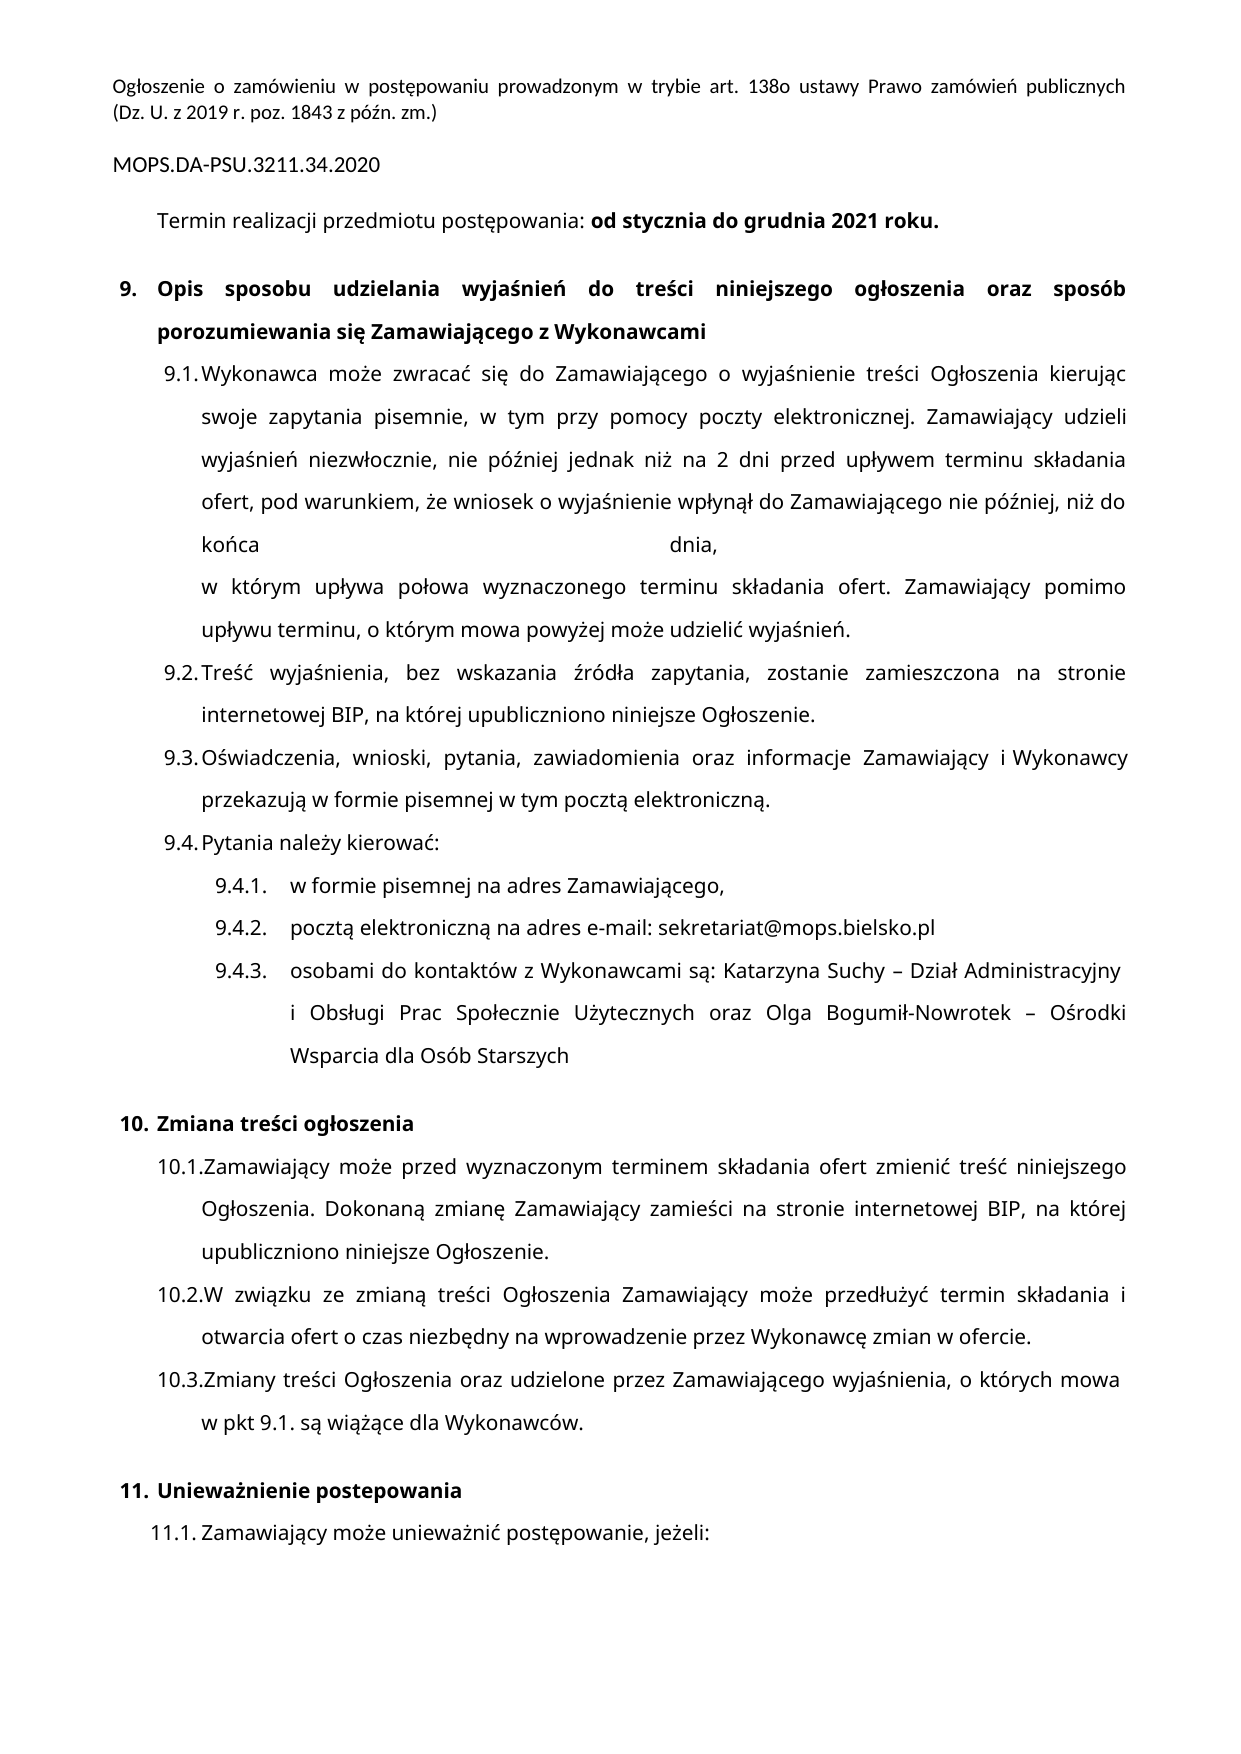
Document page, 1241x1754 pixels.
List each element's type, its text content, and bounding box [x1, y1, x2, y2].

list Zamawiający może unieważnić postępowanie, jeżeli: [150, 1518, 1128, 1547]
list Treść wyjaśnienia, bez wskazania źródła zapytania, zostanie zamieszczona na stronie internetowej BIP, na której upubliczniono niniejsze Ogłoszenie. [164, 658, 1128, 729]
text 10.3.Zmiany treści Ogłoszenia oraz udzielone przez Zamawiającego wyjaśnienia, o których mowa w pkt 9.1. są wiążące dla Wykonawców. [157, 1365, 1128, 1436]
list Zmiana treści ogłoszenia [119, 1109, 1128, 1138]
list Termin realizacji przedmiotu postępowania: od stycznia do grudnia 2021 roku. [157, 206, 1128, 234]
list Pytania należy kierować: [164, 828, 1128, 857]
list Unieważnienie postepowania [119, 1476, 1128, 1504]
text 10.2.W związku ze zmianą treści Ogłoszenia Zamawiający może przedłużyć termin składania i otwarcia ofert o czas niezbędny na wprowadzenie przez Wykonawcę zmian w ofercie. [157, 1280, 1128, 1351]
list Opis sposobu udzielania wyjaśnień do treści niniejszego ogłoszenia oraz sposób porozumiewania się Zamawiającego z Wykonawcami [119, 274, 1128, 345]
list osobami do kontaktów z Wykonawcami są: Katarzyna Suchy – Dział Administracyjny i Obsługi Prac Społecznie Użytecznych oraz Olga Bogumił-Nowrotek – Ośrodki Wsparcia dla Osób Starszych [215, 956, 1128, 1069]
text 10.1.Zamawiający może przed wyznaczonym terminem składania ofert zmienić treść niniejszego Ogłoszenia. Dokonaną zmianę Zamawiający zamieści na stronie internetowej BIP, na której upubliczniono niniejsze Ogłoszenie. [157, 1152, 1128, 1266]
list pocztą elektroniczną na adres e-mail: sekretariat@mops.bielsko.pl [215, 913, 1128, 942]
list Oświadczenia, wnioski, pytania, zawiadomienia oraz informacje Zamawiający i Wykonawcy przekazują w formie pisemnej w tym pocztą elektroniczną. [164, 743, 1128, 814]
list w formie pisemnej na adres Zamawiającego, [215, 871, 1128, 899]
list Wykonawca może zwracać się do Zamawiającego o wyjaśnienie treści Ogłoszenia kierując swoje zapytania pisemnie, w tym przy pomocy poczty elektronicznej. Zamawiający udzieli wyjaśnień niezwłocznie, nie później jednak niż na 2 dni przed upływem terminu składania ofert, pod warunkiem, że wniosek o wyjaśnienie wpłynął do Zamawiającego nie później, niż do końca dnia, w którym upływa połowa wyznaczonego terminu składania ofert. Zamawiający pomimo upływu terminu, o którym mowa powyżej może udzielić wyjaśnień. [164, 359, 1128, 643]
